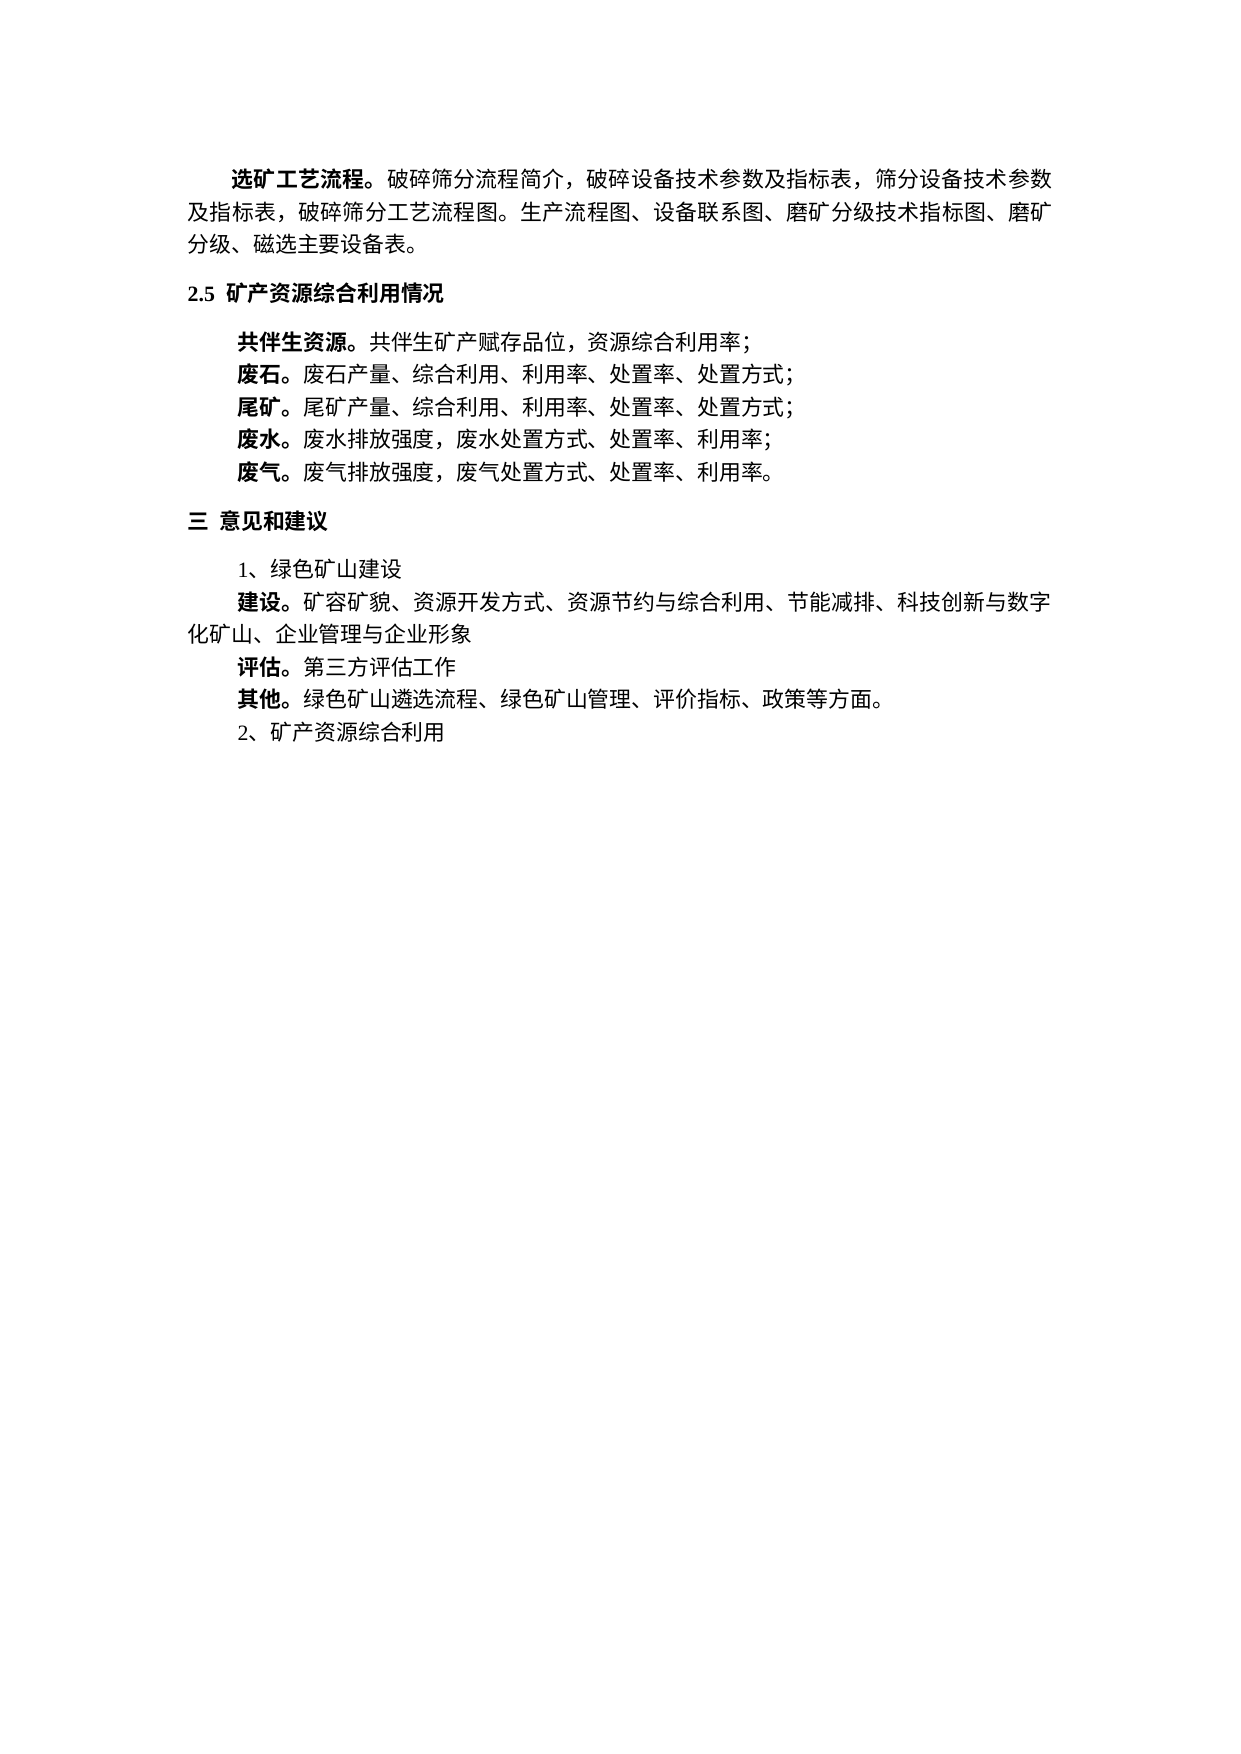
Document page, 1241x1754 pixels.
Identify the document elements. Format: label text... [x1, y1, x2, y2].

subtitle 2.5 矿产资源综合利用情况 [187, 276, 1053, 308]
text 建设。矿容矿貌、资源开发方式、资源节约与综合利用、节能减排、科技创新与数字化矿山、企业管理与企业形象 [187, 584, 1053, 649]
text 2、矿产资源综合利用 [187, 714, 1053, 747]
text 1、绿色矿山建设 [187, 552, 1053, 584]
text 废气。废气排放强度，废气处置方式、处置率、利用率。 [187, 454, 1053, 487]
text 其他。绿色矿山遴选流程、绿色矿山管理、评价指标、政策等方面。 [187, 682, 1053, 714]
text 共伴生资源。共伴生矿产赋存品位，资源综合利用率； [187, 324, 1053, 357]
subtitle 选矿工艺流程。破碎筛分流程简介，破碎设备技术参数及指标表，筛分设备技术参数及指标表，破碎筛分工艺流程图。生产流程图、设备联系图、磨矿分级技术指标图、磨矿分级、磁选主要设备表。 [187, 162, 1053, 259]
text 废水。废水排放强度，废水处置方式、处置率、利用率； [187, 422, 1053, 454]
subtitle 三 意见和建议 [187, 503, 1053, 536]
text 尾矿。尾矿产量、综合利用、利用率、处置率、处置方式； [187, 389, 1053, 422]
text 评估。第三方评估工作 [187, 649, 1053, 682]
text 废石。废石产量、综合利用、利用率、处置率、处置方式； [187, 357, 1053, 389]
